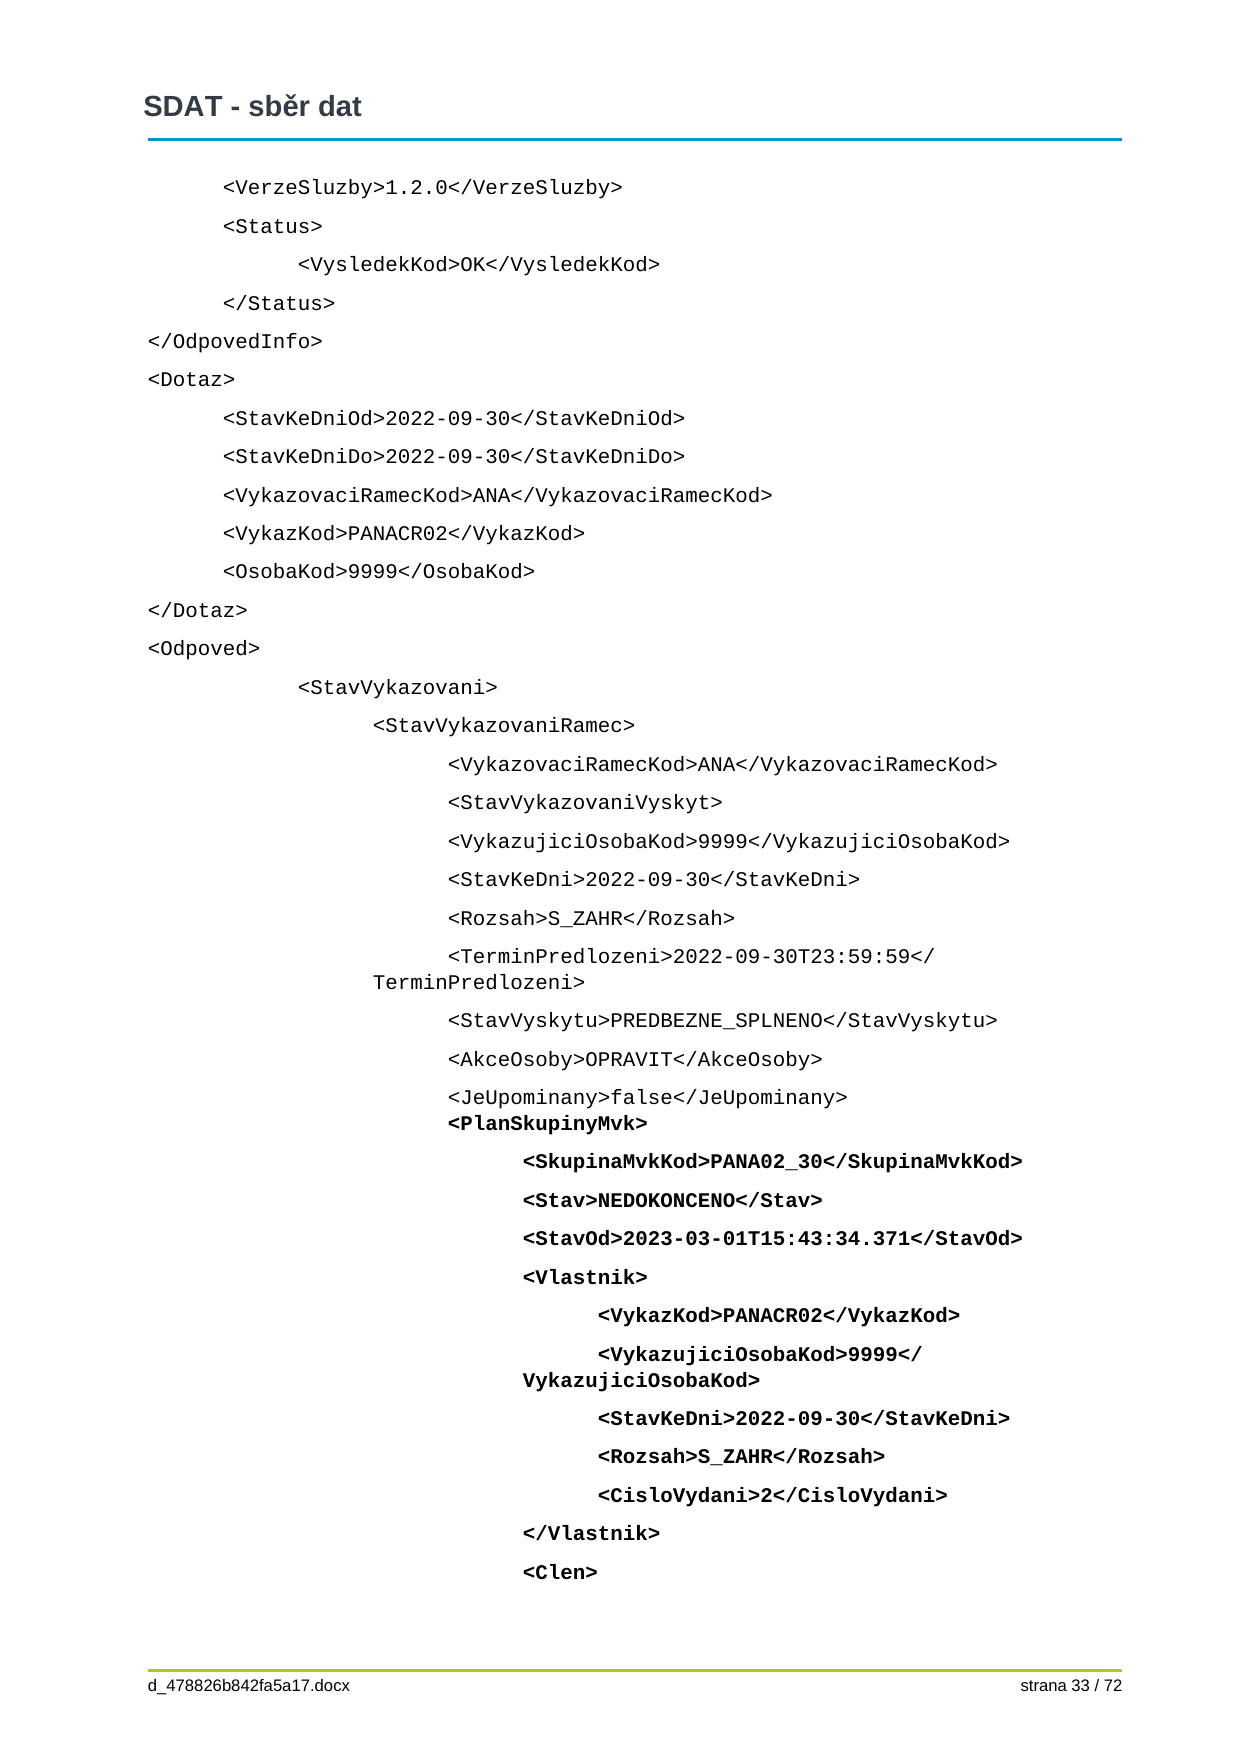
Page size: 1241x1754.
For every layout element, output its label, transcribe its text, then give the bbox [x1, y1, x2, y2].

text <StavKeDni>2022-09-30</StavKeDni> [373, 869, 1122, 893]
text <Odpoved> [148, 638, 1122, 662]
text <StavKeDni>2022-09-30</StavKeDni> [523, 1408, 1122, 1432]
text <VykazujiciOsobaKod>9999</VykazujiciOsobaKod> [373, 831, 1122, 854]
text <StavVykazovaniVyskyt> [373, 792, 1122, 816]
text <Rozsah>S_ZAHR</Rozsah> [523, 1447, 1122, 1470]
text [523, 1344, 1122, 1393]
text </Dotaz> [148, 600, 1122, 624]
text <JeUpominany>false</JeUpominany> <PlanSkupinyMvk> [448, 1087, 1122, 1137]
text <VykazKod>PANACR02</VykazKod> [523, 1305, 1122, 1329]
text <VykazovaciRamecKod>ANA</VykazovaciRamecKod> [148, 485, 1122, 508]
text <VysledekKod>OK</VysledekKod> [223, 254, 1122, 278]
text <TerminPredlozeni>2022-09-30T23:59:59</TerminPredlozeni> [373, 946, 1122, 996]
text <VykazKod>PANACR02</VykazKod> [148, 523, 1122, 547]
text <Vlastnik> [448, 1267, 1122, 1291]
text <VykazovaciRamecKod>ANA</VykazovaciRamecKod> [373, 754, 1122, 777]
text <StavVyskytu>PREDBEZNE_SPLNENO</StavVyskytu> [373, 1010, 1122, 1034]
text <StavKeDniDo>2022-09-30</StavKeDniDo> [148, 446, 1122, 470]
text <StavKeDniOd>2022-09-30</StavKeDniOd> [148, 408, 1122, 431]
text <AkceOsoby>OPRAVIT</AkceOsoby> [373, 1049, 1122, 1072]
text <StavVykazovaniRamec> [298, 715, 1122, 739]
text </Status> [148, 292, 1122, 316]
text <StavVykazovani> [223, 677, 1122, 701]
text <VerzeSluzby>1.2.0</VerzeSluzby> [148, 177, 1122, 201]
text <Rozsah>S_ZAHR</Rozsah> [373, 907, 1122, 931]
text <Clen> [448, 1562, 1122, 1586]
text <Stav>NEDOKONCENO</Stav> [448, 1190, 1122, 1214]
text <SkupinaMvkKod>PANA02_30</SkupinaMvkKod> [448, 1152, 1122, 1175]
text <StavOd>2023-03-01T15:43:34.371</StavOd> [448, 1228, 1122, 1252]
text </OdpovedInfo> [148, 331, 1122, 354]
text <OsobaKod>9999</OsobaKod> [148, 562, 1122, 585]
text <Dotaz> [148, 369, 1122, 393]
text <Status> [148, 216, 1122, 239]
text <CisloVydani>2</CisloVydani> [523, 1485, 1122, 1509]
text </Vlastnik> [448, 1523, 1122, 1547]
